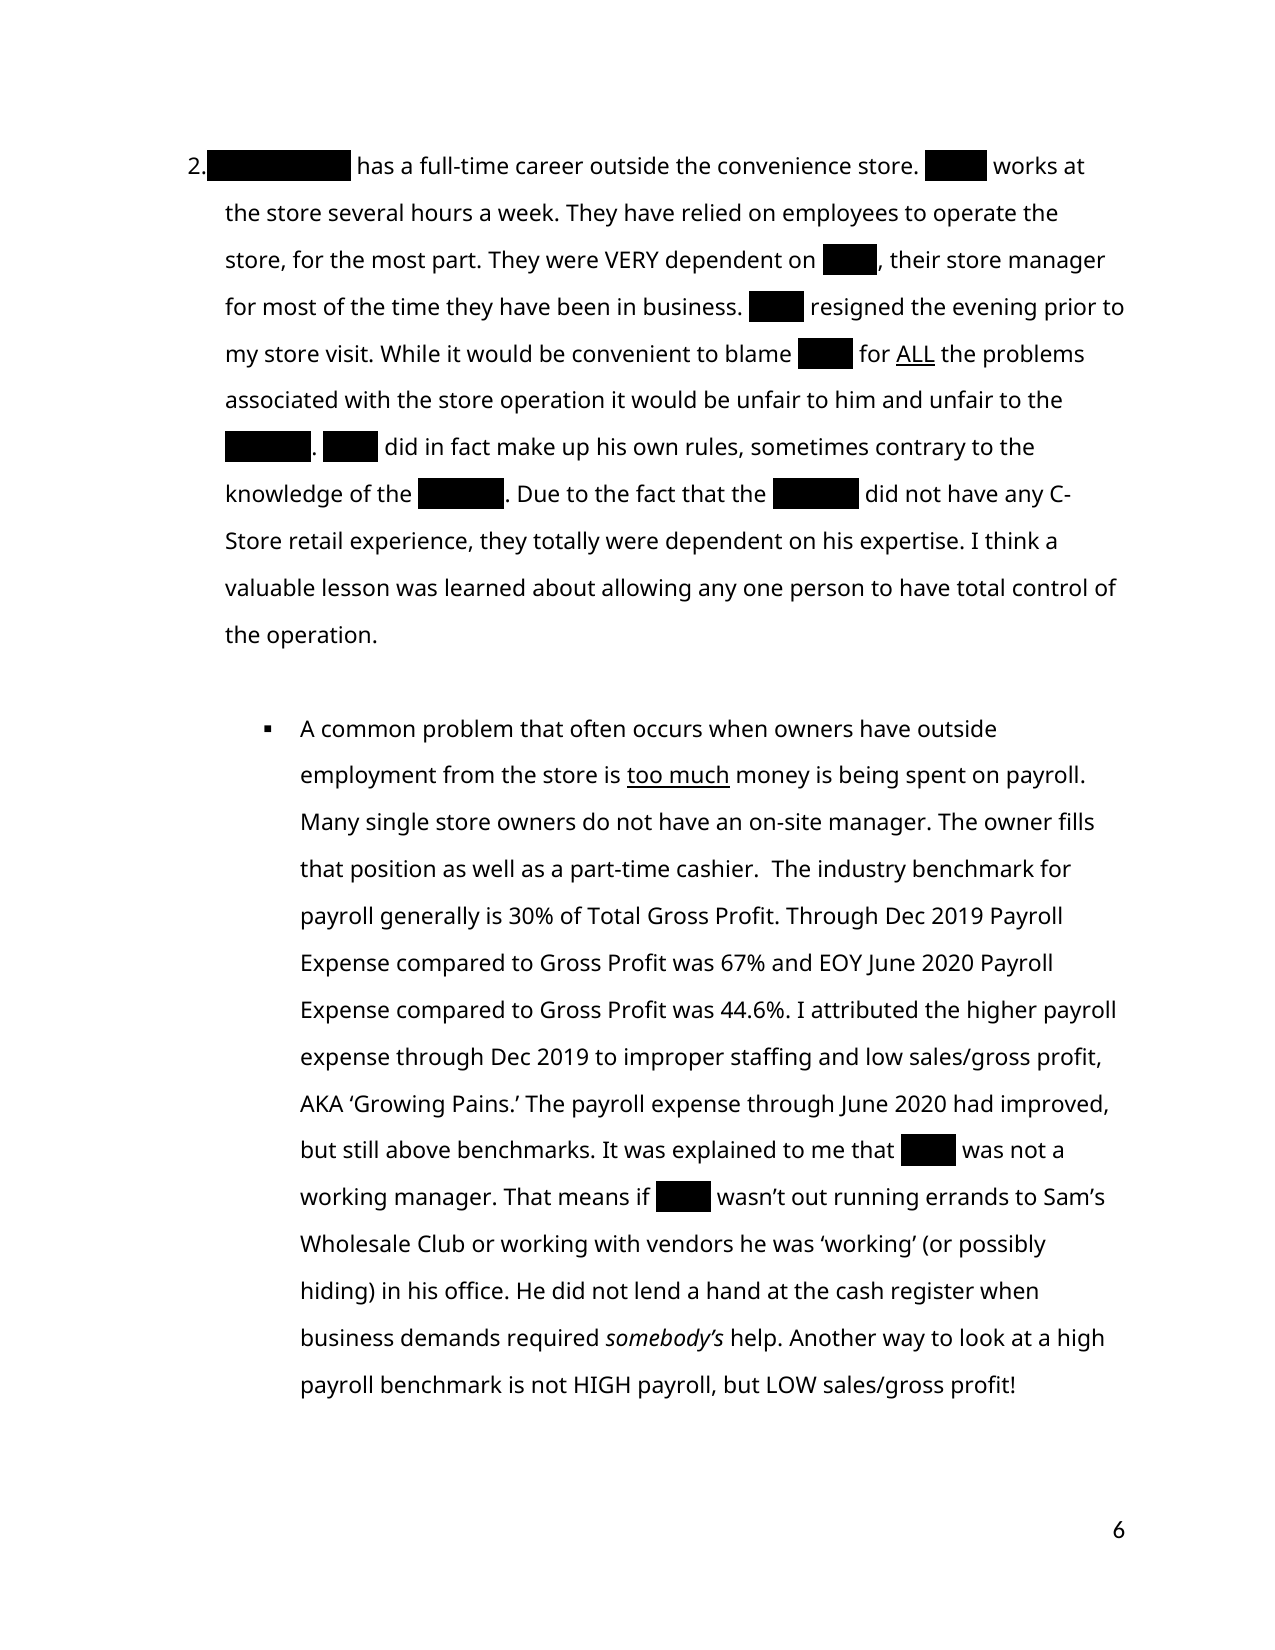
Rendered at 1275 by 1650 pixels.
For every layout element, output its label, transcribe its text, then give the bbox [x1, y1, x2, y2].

list John Hurley has a full-time career outside the convenience store. Cinda works at the store several hours a week. They have relied on employees to operate the store, for the most part. They were VERY dependent on Chris, their store manager for most of the time they have been in business. Chris resigned the evening prior to my store visit. While it would be convenient to blame Chris for ALL the problems associated with the store operation it would be unfair to him and unfair to the Hurley’s. Chris did in fact make up his own rules, sometimes contrary to the knowledge of the Hurley’s. Due to the fact that the Hurley’s did not have any C-Store retail experience, they totally were dependent on his expertise. I think a valuable lesson was learned about allowing any one person to have total control of the operation. [187, 150, 1125, 650]
list A common problem that often occurs when owners have outside employment from the store is too much money is being spent on payroll. Many single store owners do not have an on-site manager. The owner fills that position as well as a part-time cashier. The industry benchmark for payroll generally is 30% of Total Gross Profit. Through Dec 2019 Payroll Expense compared to Gross Profit was 67% and EOY June 2020 Payroll Expense compared to Gross Profit was 44.6%. I attributed the higher payroll expense through Dec 2019 to improper staffing and low sales/gross profit, AKA ‘Growing Pains.’ The payroll expense through June 2020 had improved, but still above benchmarks. It was explained to me that Chris was not a working manager. That means if Chris wasn’t out running errands to Sam’s Wholesale Club or working with vendors he was ‘working’ (or possibly hiding) in his office. He did not lend a hand at the cash register when business demands required somebody’s help. Another way to look at a high payroll benchmark is not HIGH payroll, but LOW sales/gross profit! [262, 712, 1125, 1400]
